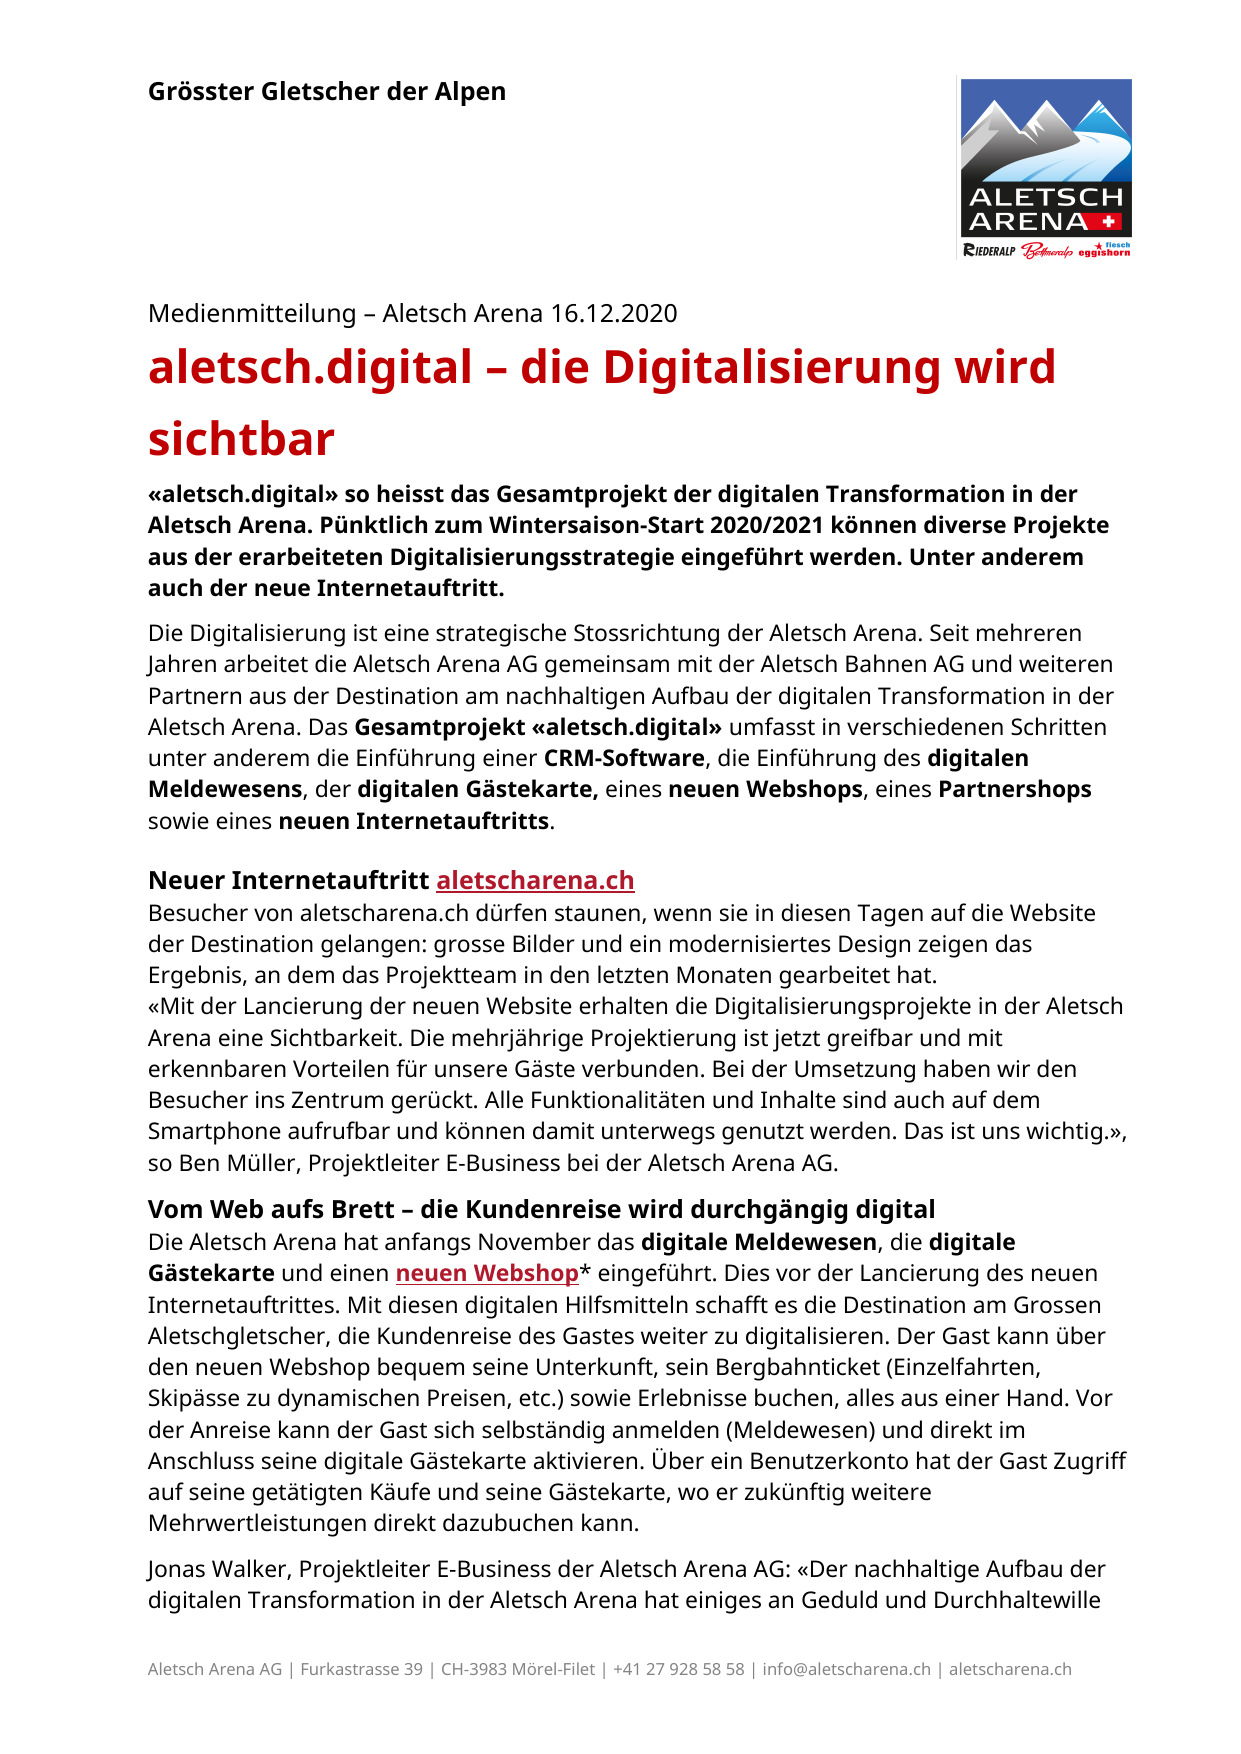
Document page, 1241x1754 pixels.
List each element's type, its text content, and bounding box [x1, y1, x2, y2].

text Medienmitteilung – Aletsch Arena 16.12.2020 [148, 295, 1137, 329]
text «aletsch.digital» so heisst das Gesamtprojekt der digitalen Transformation in der Aletsch Arena. Pünktlich zum Wintersaison-Start 2020/2021 können diverse Projekte aus der erarbeiteten Digitalisierungsstrategie eingeführt werden. Unter anderem auch der neue Internetauftritt. [148, 478, 1137, 603]
text aletsch.digital – die Digitalisierung wird sichtbar [148, 334, 1137, 469]
text Neuer Internetauftritt aletscharena.ch [148, 862, 1137, 897]
picture [956, 75, 1135, 260]
text «Mit der Lancierung der neuen Website erhalten die Digitalisierungsprojekte in der Aletsch Arena eine Sichtbarkeit. Die mehrjährige Projektierung ist jetzt greifbar und mit erkennbaren Vorteilen für unsere Gäste verbunden. Bei der Umsetzung haben wir den Besucher ins Zentrum gerückt. Alle Funktionalitäten und Inhalte sind auch auf dem Smartphone aufrufbar und können damit unterwegs genutzt werden. Das ist uns wichtig.», so Ben Müller, Projektleiter E-Business bei der Aletsch Arena AG. [148, 990, 1137, 1178]
text Besucher von aletscharena.ch dürfen staunen, wenn sie in diesen Tagen auf die Website der Destination gelangen: grosse Bilder und ein modernisiertes Design zeigen das Ergebnis, an dem das Projektteam in den letzten Monaten gearbeitet hat. [148, 897, 1137, 990]
text Vom Web aufs Brett – die Kundenreise wird durchgängig digital [148, 1192, 1137, 1226]
text Die Digitalisierung ist eine strategische Stossrichtung der Aletsch Arena. Seit mehreren Jahren arbeitet die Aletsch Arena AG gemeinsam mit der Aletsch Bahnen AG und weiteren Partnern aus der Destination am nachhaltigen Aufbau der digitalen Transformation in der Aletsch Arena. Das Gesamtprojekt «aletsch.digital» umfasst in verschiedenen Schritten unter anderem die Einführung einer CRM-Software, die Einführung des digitalen Meldewesens, der digitalen Gästekarte, eines neuen Webshops, eines Partnershops sowie eines neuen Internetauftritts. [148, 617, 1137, 836]
text Die Aletsch Arena hat anfangs November das digitale Meldewesen, die digitale Gästekarte und einen neuen Webshop* eingeführt. Dies vor der Lancierung des neuen Internetauftrittes. Mit diesen digitalen Hilfsmitteln schafft es die Destination am Grossen Aletschgletscher, die Kundenreise des Gastes weiter zu digitalisieren. Der Gast kann über den neuen Webshop bequem seine Unterkunft, sein Bergbahnticket (Einzelfahrten, Skipässe zu dynamischen Preisen, etc.) sowie Erlebnisse buchen, alles aus einer Hand. Vor der Anreise kann der Gast sich selbständig anmelden (Meldewesen) und direkt im Anschluss seine digitale Gästekarte aktivieren. Über ein Benutzerkonto hat der Gast Zugriff auf seine getätigten Käufe und seine Gästekarte, wo er zukünftig weitere Mehrwertleistungen direkt dazubuchen kann. [148, 1226, 1137, 1538]
